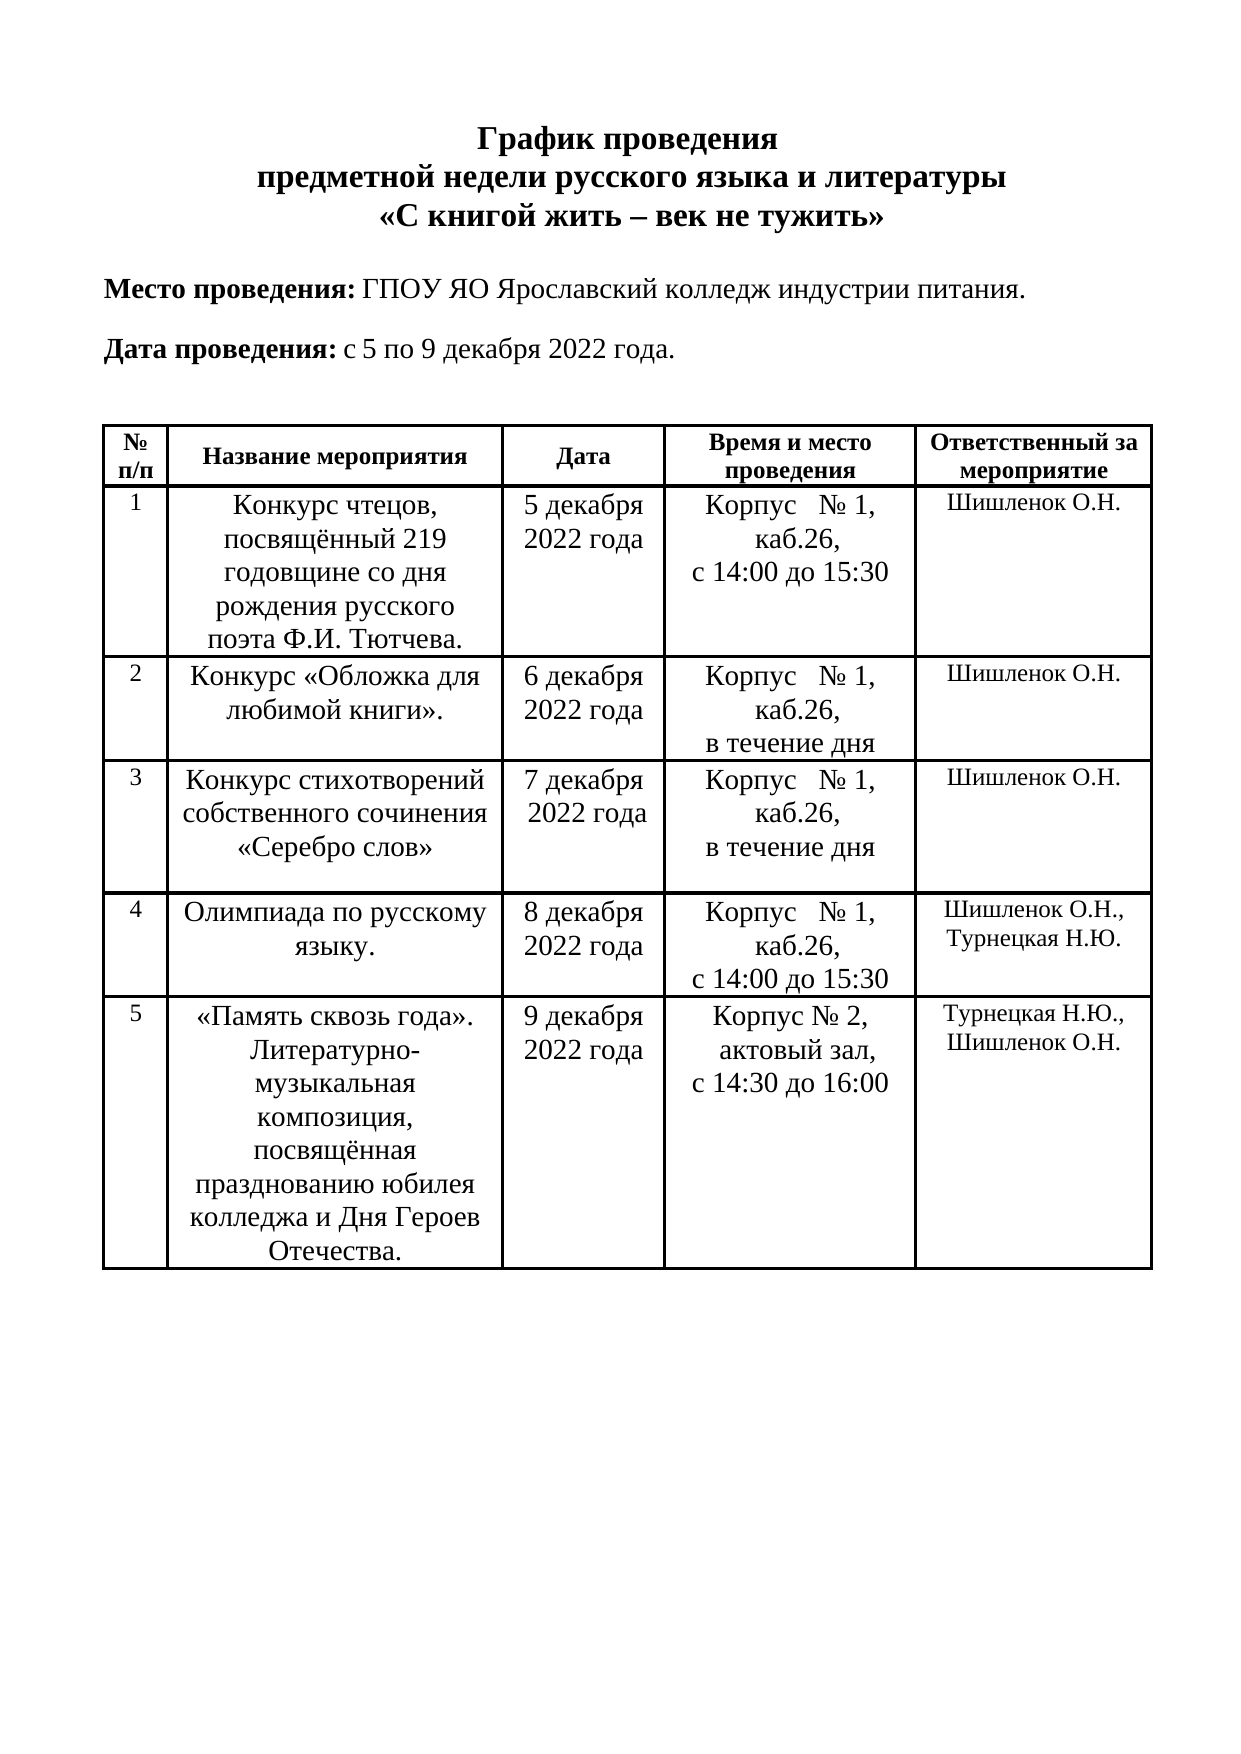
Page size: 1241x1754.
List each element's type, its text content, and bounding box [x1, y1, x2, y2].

table_cell Шишленок О.Н., Турнецкая Н.Ю. [917, 895, 1150, 995]
text предметной недели русского языка и литературы [103, 156, 1152, 195]
text Место проведения: ГПОУ ЯО Ярославский колледж индустрии питания. [103, 271, 1152, 305]
table_header Время и место проведения [666, 427, 914, 484]
table_cell 1 [105, 488, 166, 655]
text Дата проведения: с 5 по 9 декабря 2022 года. [103, 331, 1152, 364]
table_cell Конкурс чтецов, посвящённый 219 годовщине со дня рождения русского поэта Ф.И. Тютчева. [169, 488, 501, 655]
table_cell Корпус № 1, каб.26, в течение дня [666, 762, 914, 891]
table_cell Корпус № 1, каб.26, с 14:00 до 15:30 [666, 488, 914, 655]
text «С книгой жить – век не тужить» [103, 195, 1152, 233]
table_cell Шишленок О.Н. [917, 658, 1150, 759]
table_cell Корпус № 1, каб.26, в течение дня [666, 658, 914, 759]
table_cell 8 декабря 2022 года [504, 895, 663, 995]
table_cell 5 [105, 998, 166, 1267]
table_cell Корпус № 2, актовый зал, с 14:30 до 16:00 [666, 998, 914, 1267]
table_header Название мероприятия [169, 427, 501, 484]
table_header Ответственный за мероприятие [917, 427, 1150, 484]
table_cell Конкурс стихотворений собственного сочинения «Серебро слов» [169, 762, 501, 891]
table_header № п/п [105, 427, 166, 484]
table_cell 7 декабря 2022 года [504, 762, 663, 891]
table_header Дата [504, 427, 663, 484]
table_cell Олимпиада по русскому языку. [169, 895, 501, 995]
table_cell Турнецкая Н.Ю., Шишленок О.Н. [917, 998, 1150, 1267]
table_cell 3 [105, 762, 166, 891]
table_cell 6 декабря 2022 года [504, 658, 663, 759]
text График проведения [103, 118, 1152, 156]
table_cell Шишленок О.Н. [917, 488, 1150, 655]
table_cell 5 декабря 2022 года [504, 488, 663, 655]
table_cell 2 [105, 658, 166, 759]
table_cell Шишленок О.Н. [917, 762, 1150, 891]
table_cell Конкурс «Обложка для любимой книги». [169, 658, 501, 759]
table_cell Корпус № 1, каб.26, с 14:00 до 15:30 [666, 895, 914, 995]
table_cell 9 декабря 2022 года [504, 998, 663, 1267]
table_cell 4 [105, 895, 166, 995]
table_cell «Память сквозь года». Литературно-музыкальная композиция, посвящённая празднованию юбилея колледжа и Дня Героев Отечества. [169, 998, 501, 1267]
